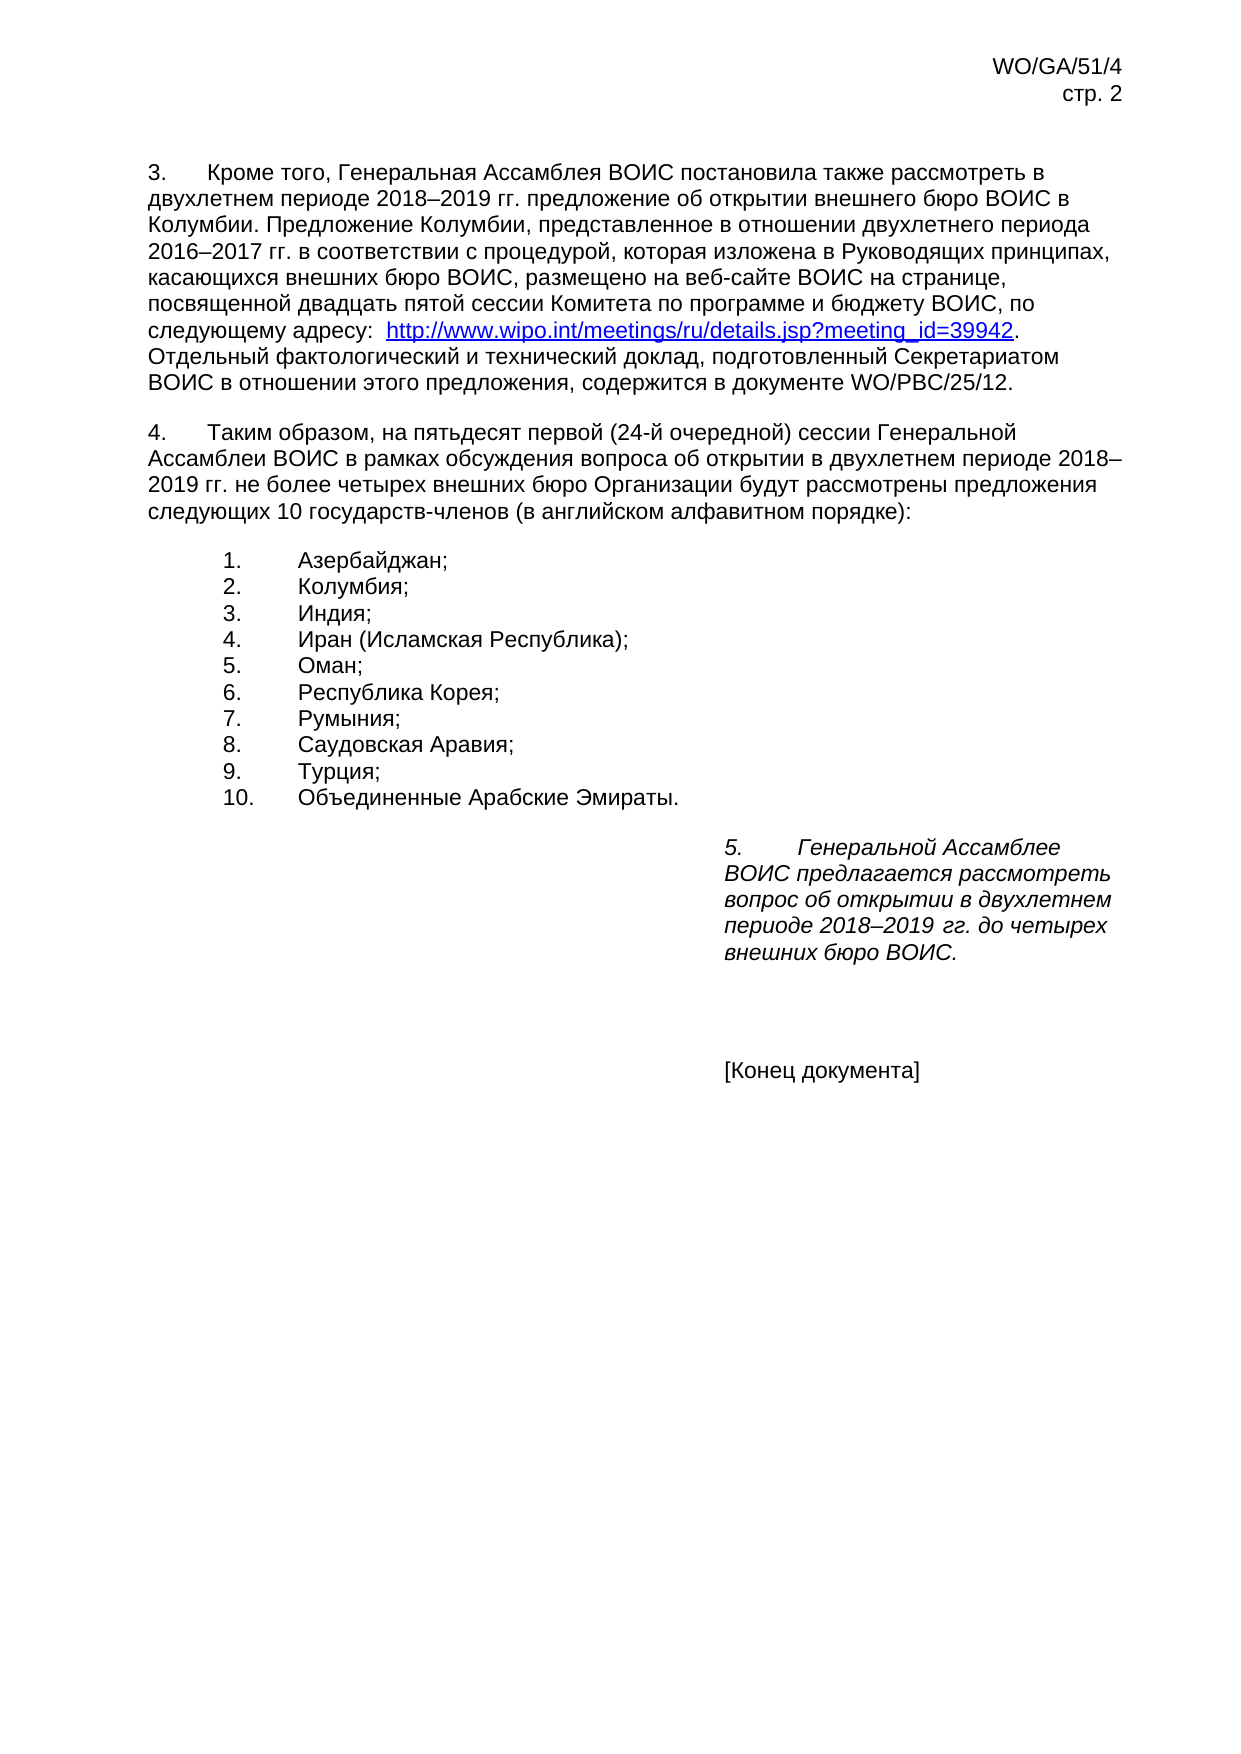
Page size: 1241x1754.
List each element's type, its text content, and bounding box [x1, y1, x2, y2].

list Объединенные Арабские Эмираты. [223, 784, 1122, 811]
list Румыния; [223, 705, 1122, 731]
list Колумбия; [223, 573, 1122, 600]
list Индия; [223, 600, 1122, 626]
text Таким образом, на пятьдесят первой (24-й очередной) сессии Генеральной Ассамблеи ВОИС в рамках обсуждения вопроса об открытии в двухлетнем периоде 2018–2019 гг. не более четырех внешних бюро Организации будут рассмотрены предложения следующих 10 государств-членов (в английском алфавитном порядке): [148, 419, 1122, 524]
text Кроме того, Генеральная Ассамблея ВОИС постановила также рассмотреть в двухлетнем периоде 2018–2019 гг. предложение об открытии внешнего бюро ВОИС в Колумбии. Предложение Колумбии, представленное в отношении двухлетнего периода 2016–2017 гг. в соответствии с процедурой, которая изложена в Руководящих принципах, касающихся внешних бюро ВОИС, размещено на веб-сайте ВОИС на странице, посвященной двадцать пятой сессии Комитета по программе и бюджету ВОИС, по следующему адресу: http://www.wipo.int/meetings/ru/details.jsp?meeting_id=39942. Отдельный фактологический и технический доклад, подготовленный Секретариатом ВОИС в отношении этого предложения, содержится в документе WO/PBC/25/12. [148, 158, 1122, 396]
list Республика Корея; [223, 679, 1122, 705]
list Турция; [223, 758, 1122, 784]
text Генеральной Ассамблее ВОИС предлагается рассмотреть вопрос об открытии в двухлетнем периоде 2018–2019 гг. до четырех внешних бюро ВОИС. [724, 833, 1122, 965]
text [Конец документа] [724, 1057, 1122, 1083]
list Оман; [223, 652, 1122, 679]
list Иран (Исламская Республика); [223, 626, 1122, 652]
list Азербайджан; [223, 547, 1122, 573]
list Саудовская Аравия; [223, 731, 1122, 758]
